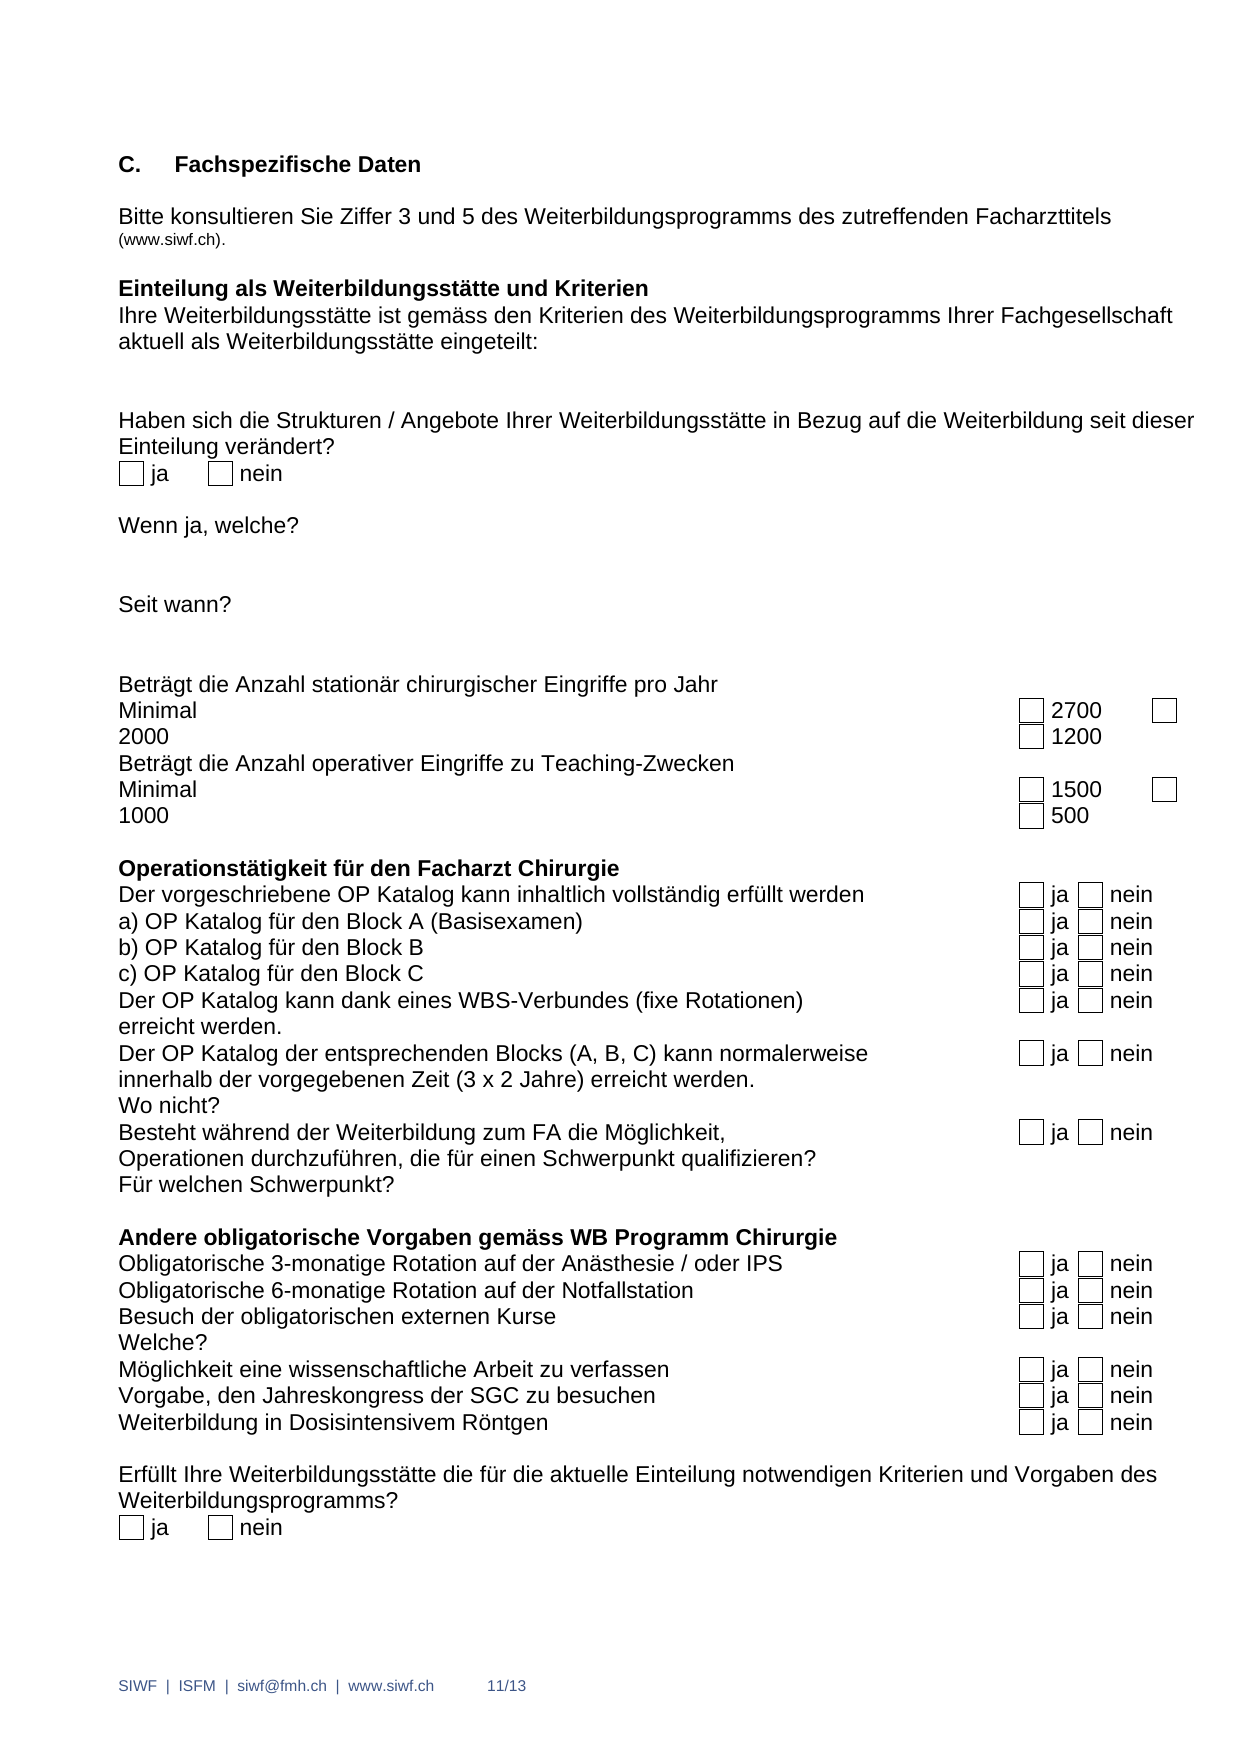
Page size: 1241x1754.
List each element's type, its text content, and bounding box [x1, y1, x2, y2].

text Bitte konsultieren Sie Ziffer 3 und 5 des Weiterbildungsprogramms des zutreffenden Facharzttitels (www.siwf.ch). [118, 203, 1203, 249]
text Operationen durchzuführen, die für einen Schwerpunkt qualifizieren? [118, 1145, 1185, 1171]
text Weiterbildung in Dosisintensivem Röntgen ja nein [118, 1408, 1185, 1435]
text Beträgt die Anzahl stationär chirurgischer Eingriffe pro Jahr [118, 671, 1185, 697]
text Möglichkeit eine wissenschaftliche Arbeit zu verfassen ja nein [118, 1356, 1185, 1382]
text Der OP Katalog der entsprechenden Blocks (A, B, C) kann normalerweise ja nein [118, 1039, 1185, 1066]
text Der vorgeschriebene OP Katalog kann inhaltlich vollständig erfüllt werden ja nein [118, 881, 1185, 908]
text Welche? [118, 1329, 1185, 1356]
text c) OP Katalog für den Block C ja nein [118, 960, 1185, 987]
text Obligatorische 6-monatige Rotation auf der Notfallstation ja nein [118, 1277, 1185, 1303]
text Beträgt die Anzahl operativer Eingriffe zu Teaching-Zwecken [118, 749, 1185, 776]
text Wenn ja, welche? [118, 512, 1203, 539]
text Minimal 1500 1000 500 [118, 776, 1185, 829]
text Besuch der obligatorischen externen Kurse ja nein [118, 1303, 1185, 1329]
text ja nein [118, 1514, 1203, 1540]
text a) OP Katalog für den Block A (Basisexamen) ja nein [118, 908, 1185, 934]
text Für welchen Schwerpunkt? [118, 1171, 1185, 1198]
text Der OP Katalog kann dank eines WBS-Verbundes (fixe Rotationen) ja nein [118, 987, 1185, 1013]
text Erfüllt Ihre Weiterbildungsstätte die für die aktuelle Einteilung notwendigen Kriterien und Vorgaben des Weiterbildungsprogramms? [118, 1461, 1203, 1514]
text Besteht während der Weiterbildung zum FA die Möglichkeit, ja nein [118, 1118, 1185, 1145]
text erreicht werden. [118, 1013, 1185, 1039]
text Wo nicht? [118, 1092, 1185, 1118]
text Einteilung als Weiterbildungsstätte und Kriterien [118, 275, 1203, 302]
text Ihre Weiterbildungsstätte ist gemäss den Kriterien des Weiterbildungsprogramms Ihrer Fachgesellschaft aktuell als Weiterbildungsstätte eingeteilt: [118, 302, 1203, 354]
text Haben sich die Strukturen / Angebote Ihrer Weiterbildungsstätte in Bezug auf die Weiterbildung seit dieser Einteilung verändert? [118, 407, 1203, 460]
text Andere obligatorische Vorgaben gemäss WB Programm Chirurgie [118, 1224, 1185, 1250]
text Minimal 2700 2000 1200 [118, 697, 1185, 749]
text innerhalb der vorgegebenen Zeit (3 x 2 Jahre) erreicht werden. [118, 1066, 1185, 1092]
text ja nein [118, 460, 1203, 486]
text b) OP Katalog für den Block B ja nein [118, 934, 1185, 960]
text Seit wann? [118, 591, 1203, 618]
text C. Fachspezifische Daten [118, 151, 1203, 177]
text Vorgabe, den Jahreskongress der SGC zu besuchen ja nein [118, 1382, 1185, 1408]
text Obligatorische 3-monatige Rotation auf der Anästhesie / oder IPS ja nein [118, 1250, 1185, 1277]
text Operationstätigkeit für den Facharzt Chirurgie [118, 855, 1185, 881]
